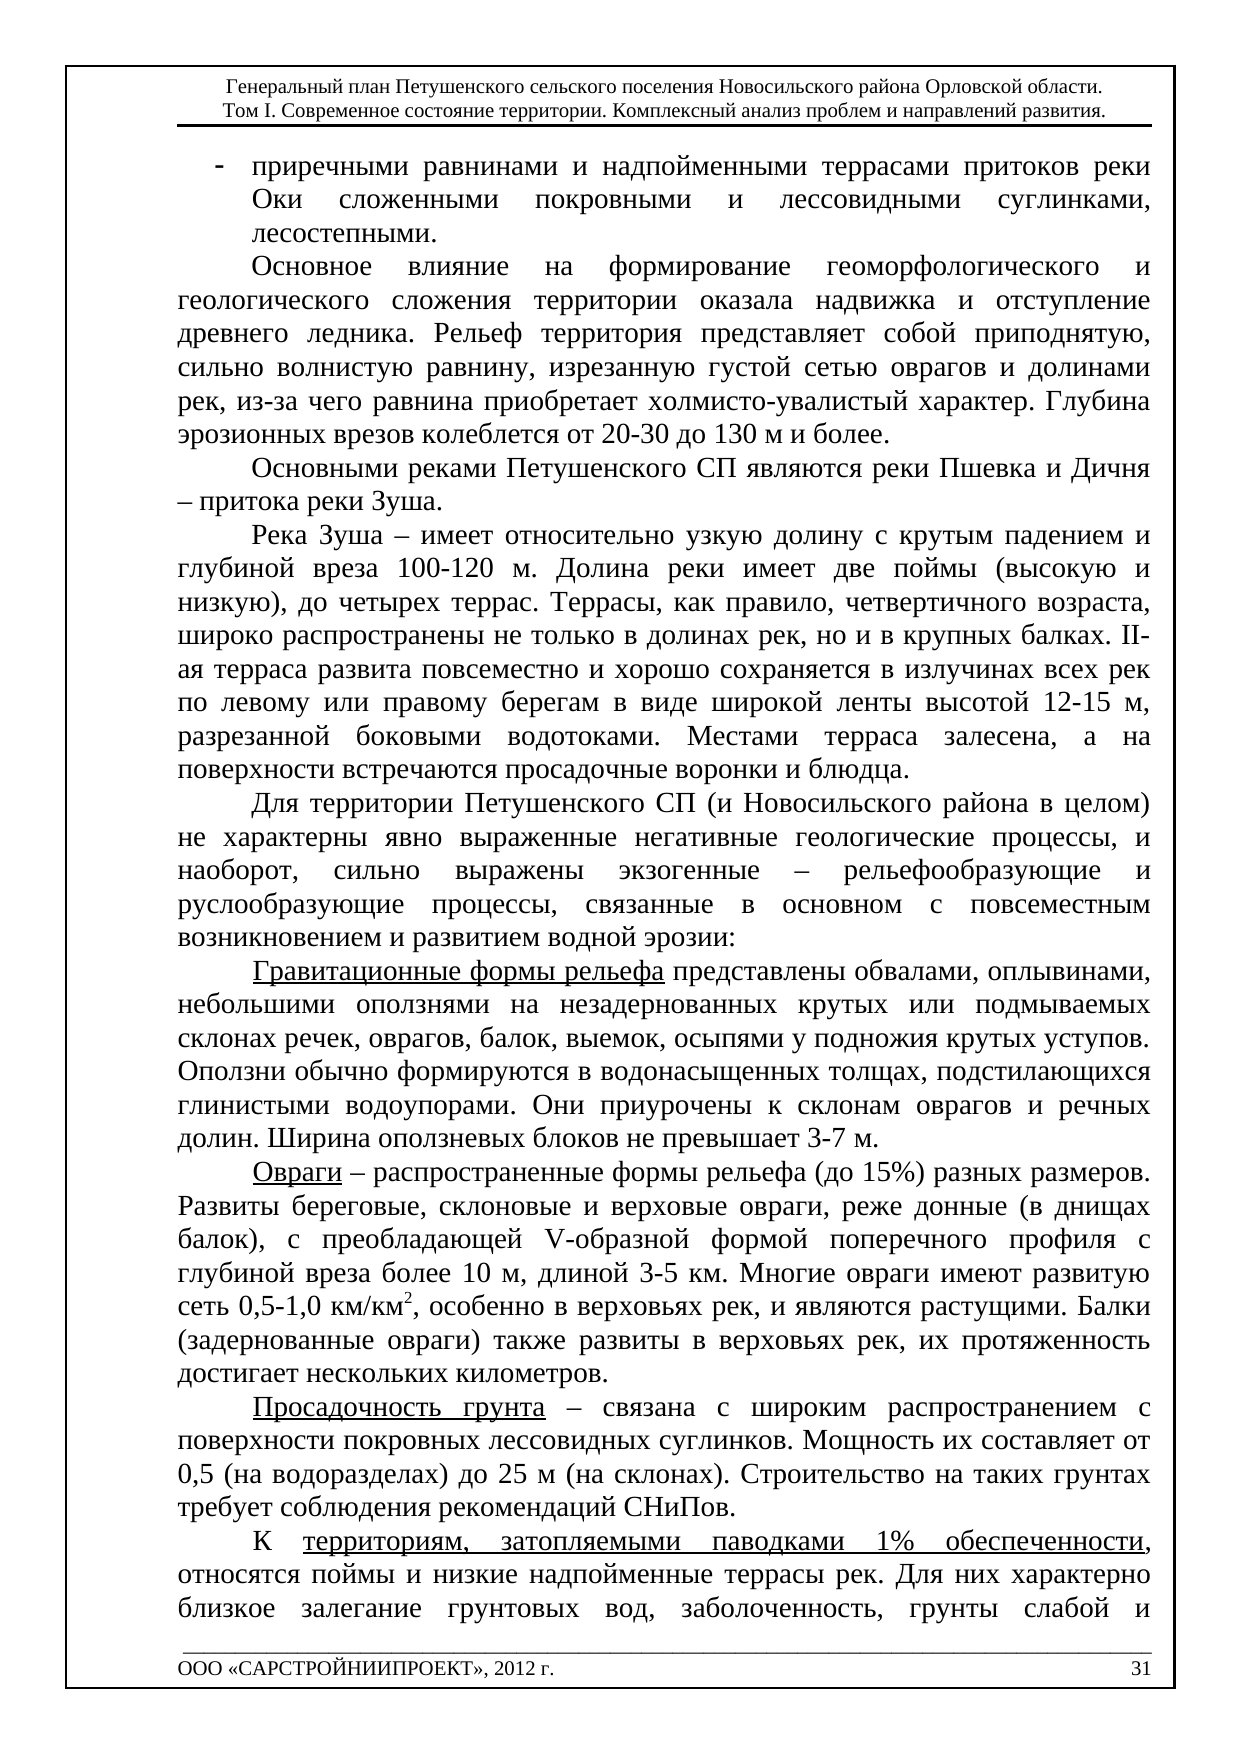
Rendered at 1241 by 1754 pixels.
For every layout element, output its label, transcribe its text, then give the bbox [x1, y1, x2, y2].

text Просадочность грунта – связана с широким распространением с поверхности покровных лессовидных суглинков. Мощность их составляет от 0,5 (на водоразделах) до (на склонах). Строительство на таких грунтах требует соблюдения рекомендаций СНиПов. [177, 1389, 1152, 1523]
list приречными равнинами и надпойменными террасами притоков реки Оки сложенными покровными и лессовидными суглинками, лесостепными. [214, 148, 1152, 248]
text Овраги – распространенные формы рельефа (до 15%) разных размеров. Развиты береговые, склоновые и верховые овраги, реже донные (в днищах балок), с преобладающей V-образной формой поперечного профиля с глубиной вреза более , длиной 3-. Многие овраги имеют развитую сеть 0,5-1,0 км/км2, особенно в верховьях рек, и являются растущими. Балки (задернованные овраги) также развиты в верховьях рек, их протяженность достигает нескольких километров. [177, 1154, 1152, 1389]
text Основное влияние на формирование геоморфологического и геологического сложения территории оказала надвижка и отступление древнего ледника. Рельеф территория представляет собой приподнятую, сильно волнистую равнину, изрезанную густой сетью оврагов и долинами рек, из-за чего равнина приобретает холмисто-увалистый характер. Глубина эрозионных врезов колеблется от 20-30 до и более. [177, 248, 1152, 450]
text Река Зуша – имеет относительно узкую долину с крутым падением и глубиной вреза 100-120 м. Долина реки имеет две поймы (высокую и низкую), до четырех террас. Террасы, как правило, четвертичного возраста, широко распространены не только в долинах рек, но и в крупных балках. II-ая терраса развита повсеместно и хорошо сохраняется в излучинах всех рек по левому или правому берегам в виде широкой ленты высотой 12-, разрезанной боковыми водотоками. Местами терраса залесена, а на поверхности встречаются просадочные воронки и блюдца. [177, 517, 1152, 785]
text Для территории Петушенского СП (и Новосильского района в целом) не характерны явно выраженные негативные геологические процессы, и наоборот, сильно выражены экзогенные – рельефообразующие и руслообразующие процессы, связанные в основном с повсеместным возникновением и развитием водной эрозии: [177, 785, 1152, 953]
text Основными реками Петушенского СП являются реки Пшевка и Дичня – притока реки Зуша. [177, 450, 1152, 517]
text Гравитационные формы рельефа представлены обвалами, оплывинами, небольшими оползнями на незадернованных крутых или подмываемых склонах речек, оврагов, балок, выемок, осыпями у подножия крутых уступов. Оползни обычно формируются в водонасыщенных толщах, подстилающихся глинистыми водоупорами. Они приурочены к склонам оврагов и речных долин. Ширина оползневых блоков не превышает 3-. [177, 953, 1152, 1154]
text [177, 1523, 1152, 1624]
